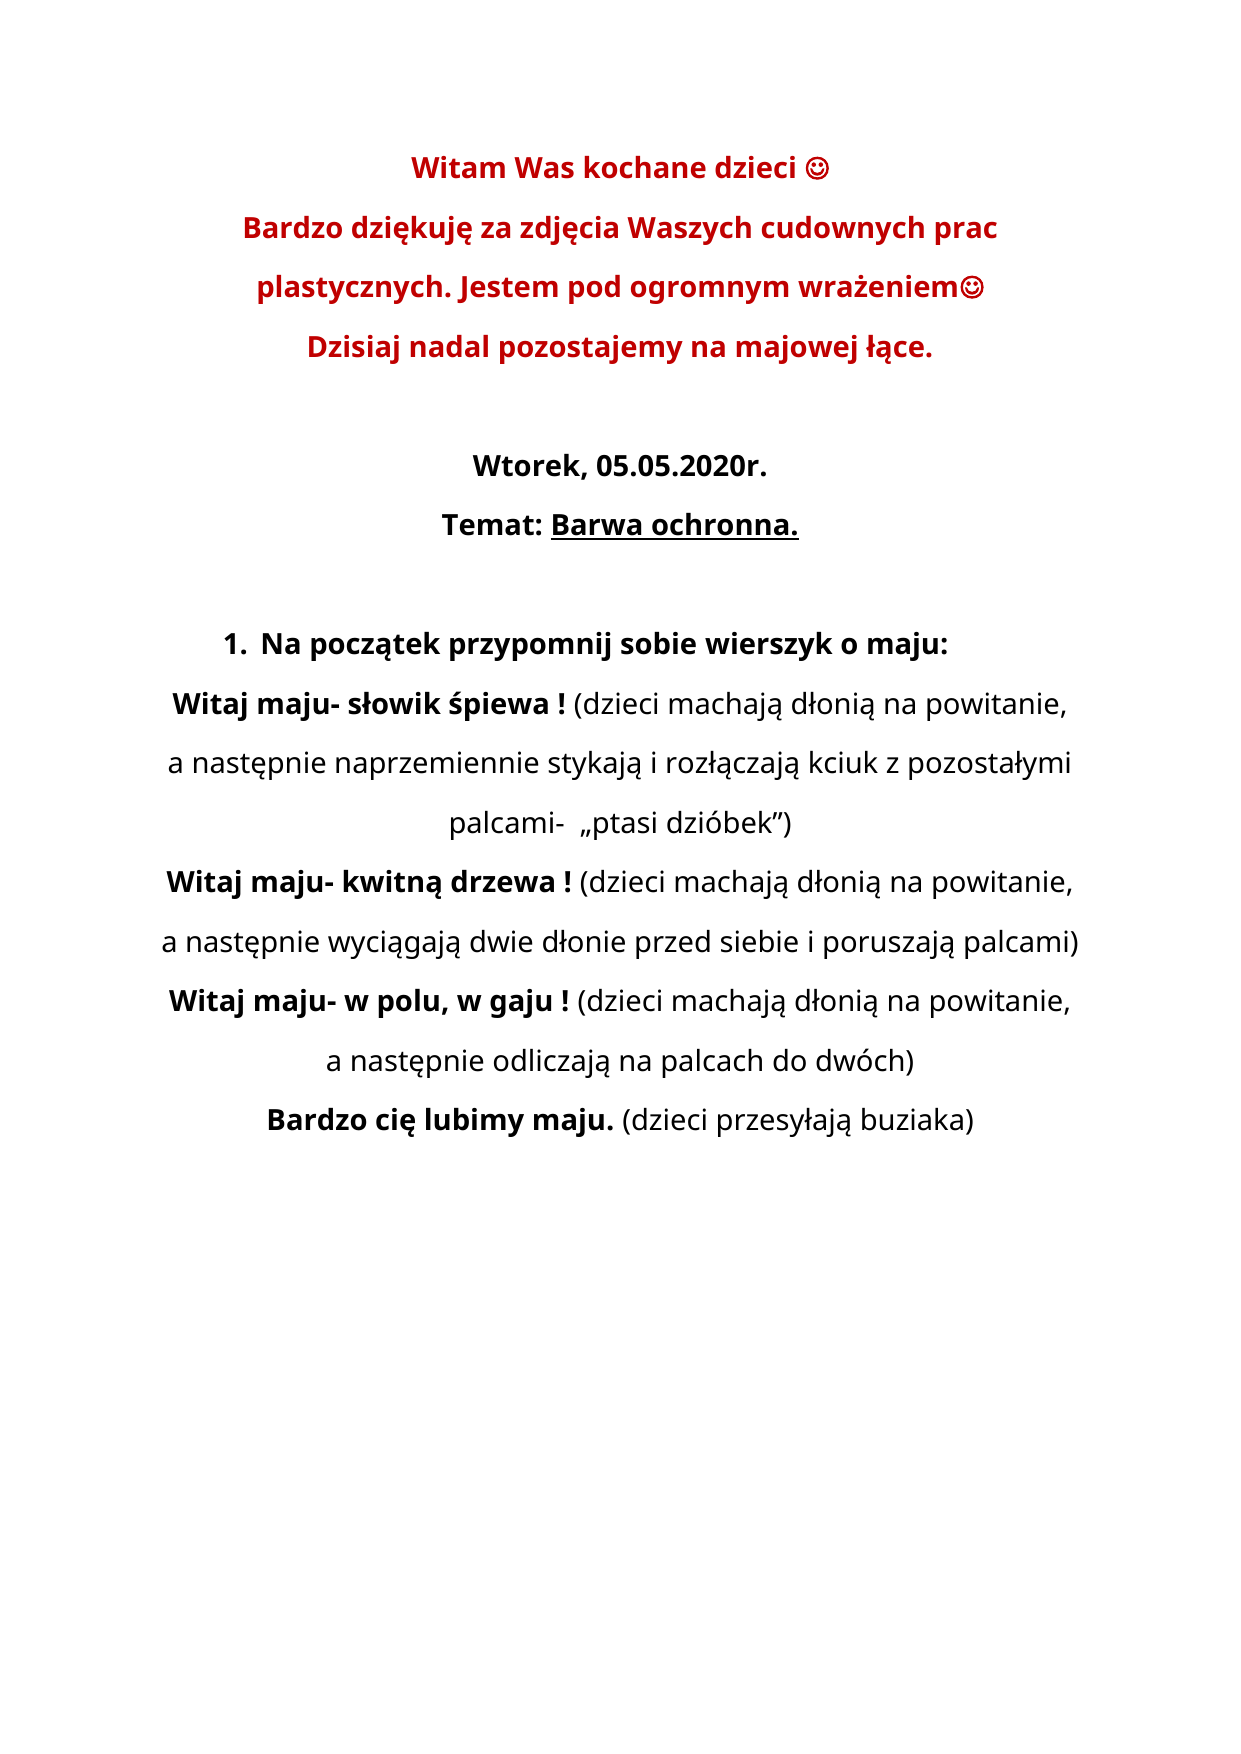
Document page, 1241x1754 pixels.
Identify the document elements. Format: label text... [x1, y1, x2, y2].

text Bardzo cię lubimy maju. (dzieci przesyłają buziaka) [148, 1099, 1093, 1139]
text Witaj maju- słowik śpiewa ! (dzieci machają dłonią na powitanie, a następnie naprzemiennie stykają i rozłączają kciuk z pozostałymi palcami- „ptasi dzióbek”) [148, 683, 1093, 842]
text Wtorek, 05.05.2020r. [148, 445, 1093, 485]
text Witam Was kochane dzieci [148, 148, 1093, 187]
text Witaj maju- w polu, w gaju ! (dzieci machają dłonią na powitanie, a następnie odliczają na palcach do dwóch) [148, 980, 1093, 1079]
text Witaj maju- kwitną drzewa ! (dzieci machają dłonią na powitanie, a następnie wyciągają dwie dłonie przed siebie i poruszają palcami) [148, 861, 1093, 961]
text Dzisiaj nadal pozostajemy na majowej łące. [148, 326, 1093, 366]
text Temat: Barwa ochronna. [148, 504, 1093, 544]
text Bardzo dziękuję za zdjęcia Waszych cudownych prac plastycznych. Jestem pod ogromnym wrażeniem [148, 207, 1093, 306]
list Na początek przypomnij sobie wierszyk o maju: [223, 623, 1093, 663]
